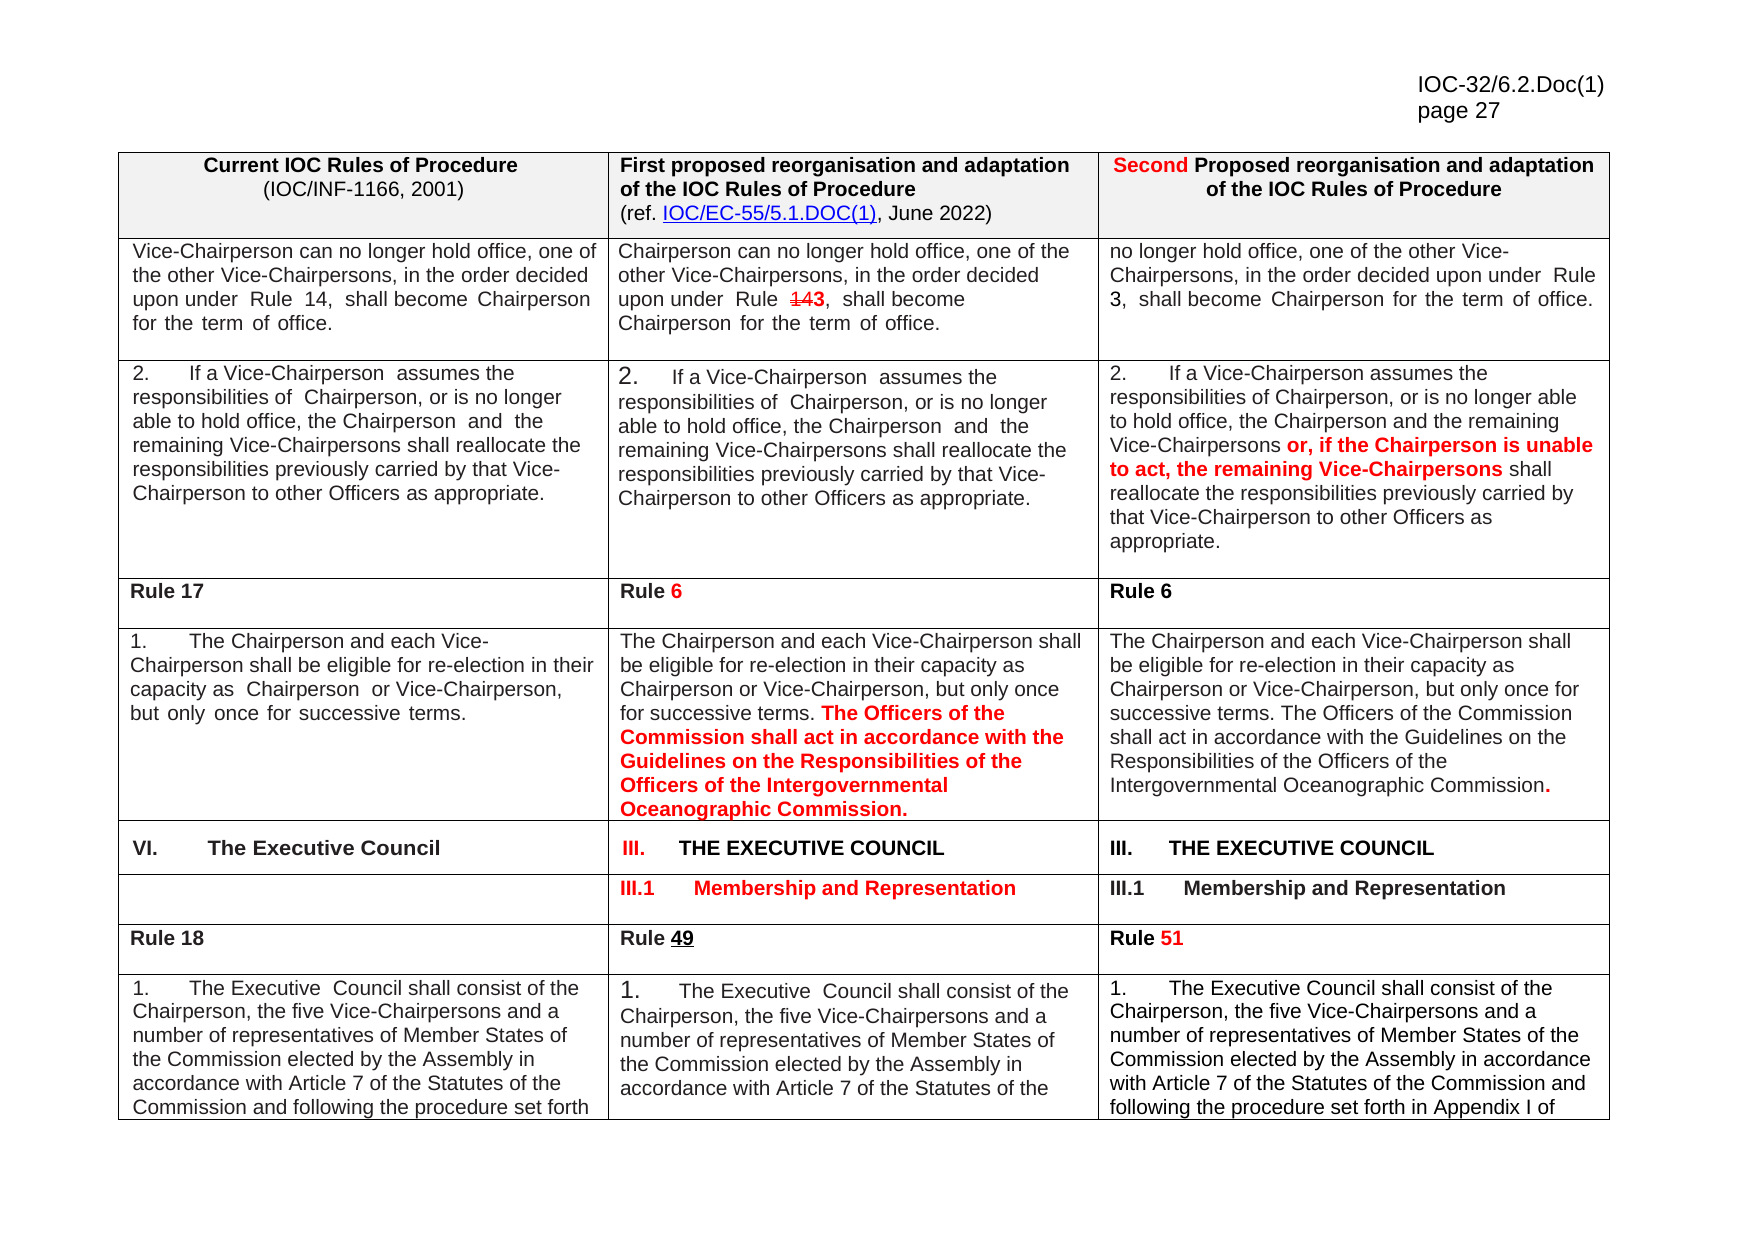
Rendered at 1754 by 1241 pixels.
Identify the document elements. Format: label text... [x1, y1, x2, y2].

table_header Current IOC Rules of Procedure (IOC/INF-1166, 2001) [119, 153, 608, 238]
table_cell The Chairperson and each Vice-Chairperson shall be eligible for re-election in their capacity as Chairperson or Vice-Chairperson, but only once for successive terms. [119, 629, 608, 820]
table_cell The Chairperson and each Vice-Chairperson shall be eligible for re-election in their capacity as Chairperson or Vice-Chairperson, but only once for successive terms. The Officers of the Commission shall act in accordance with the Guidelines on the Responsibilities of the Officers of the Intergovernmental Oceanographic Commission. [609, 629, 1098, 820]
table_cell THE EXECUTIVE COUNCIL [609, 821, 1098, 874]
table_cell Rule 49 [609, 925, 1098, 974]
table_cell Rule 6 [609, 579, 1098, 628]
table_cell III. THE EXECUTIVE COUNCIL [1099, 821, 1609, 874]
table_header First proposed reorganisation and adaptation of the IOC Rules of Procedure (ref. IOC/EC-55/5.1.DOC(1), June 2022) [609, 153, 1098, 238]
table_cell Rule 51 [1099, 925, 1609, 974]
table_header Second Proposed reorganisation and adaptation of the IOC Rules of Procedure [1099, 153, 1609, 238]
table_cell The Chairperson and each Vice-Chairperson shall be eligible for re-election in their capacity as Chairperson or Vice-Chairperson, but only once for successive terms. The Officers of the Commission shall act in accordance with the Guidelines on the Responsibilities of the Officers of the Intergovernmental Oceanographic Commission. [1099, 629, 1609, 820]
table_cell The Executive Council [119, 821, 608, 874]
table_cell III.1 Membership and Representation [609, 875, 1098, 924]
table_cell Rule 17 [119, 579, 608, 628]
table_cell 2. If a Vice-Chairperson assumes the responsibilities of Chairperson, or is no longer able to hold office, the Chairperson and the remaining Vice-Chairpersons or, if the Chairperson is unable to act, the remaining Vice-Chairpersons shall reallocate the responsibilities previously carried by that Vice-Chairperson to other Officers as appropriate. [1099, 361, 1609, 578]
table_cell Rule 6 [1099, 579, 1609, 628]
table_cell If a Vice-Chairperson assumes the responsibilities of Chairperson, or is no longer able to hold office, the Chairperson and the remaining Vice-Chairpersons shall reallocate the responsibilities previously carried by that Vice-Chairperson to other Officers as appropriate. [609, 361, 1098, 578]
table_cell If a Vice-Chairperson assumes the responsibilities of Chairperson, or is no longer able to hold office, the Chairperson and the remaining Vice-Chairpersons shall reallocate the responsibilities previously carried by that Vice-Chairperson to other Officers as appropriate. [119, 361, 608, 578]
table_cell III.1 Membership and Representation [1099, 875, 1609, 924]
table_cell [119, 875, 608, 924]
table_cell Rule 18 [119, 925, 608, 974]
